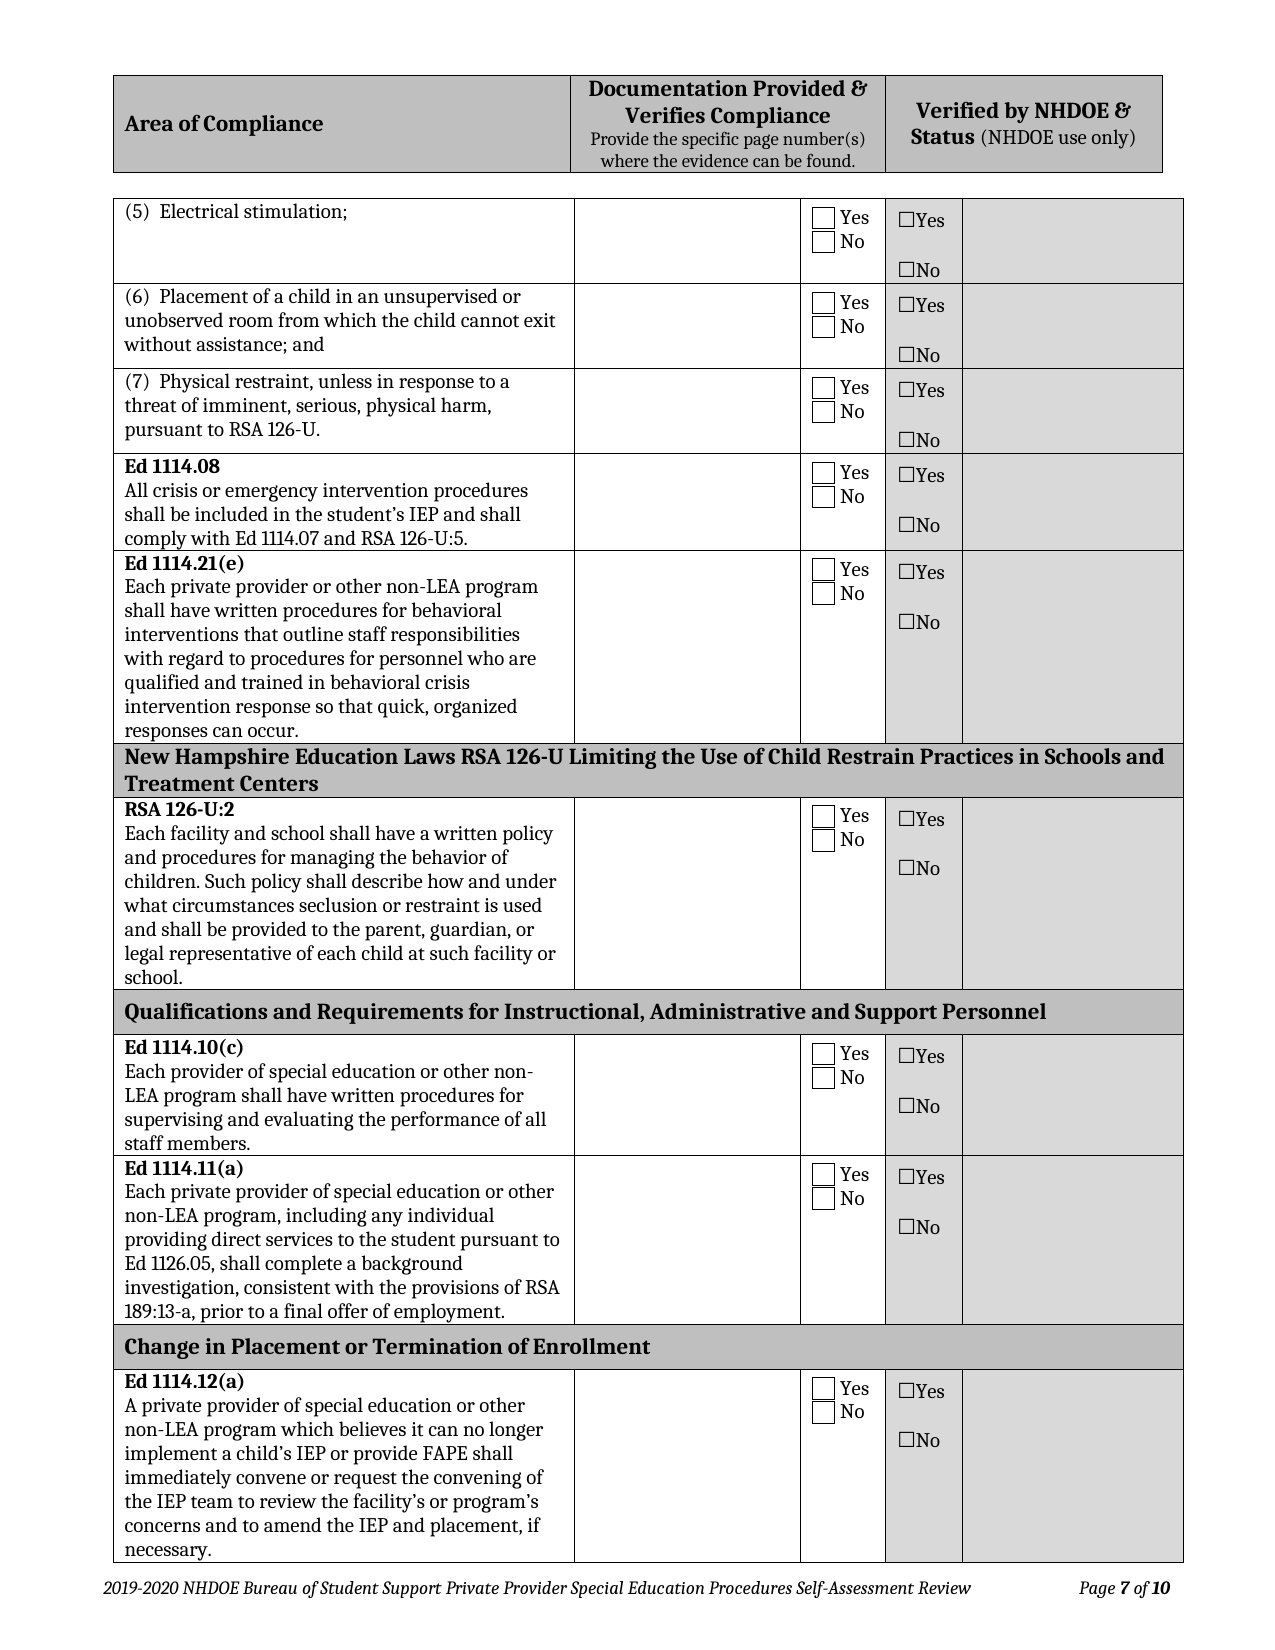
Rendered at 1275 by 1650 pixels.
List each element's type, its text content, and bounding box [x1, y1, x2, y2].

table_cell [963, 369, 1183, 453]
table_cell Yes No [801, 199, 885, 283]
table_cell [963, 551, 1183, 743]
table_cell Ed 1114.21(e) Each private provider or other non-LEA program shall have written procedures for behavioral interventions that outline staff responsibilities with regard to procedures for personnel who are qualified and trained in behavioral crisis intervention response so that quick, organized responses can occur. [114, 551, 574, 743]
table_cell Yes No [801, 1035, 885, 1155]
table_cell [963, 454, 1183, 550]
table_cell [575, 369, 800, 453]
table_cell [963, 1370, 1183, 1562]
table_cell Ed 1114.12(a) A private provider of special education or other non-LEA program which believes it can no longer implement a child’s IEP or provide FAPE shall immediately convene or request the convening of the IEP team to review the facility’s or program’s concerns and to amend the IEP and placement, if necessary. [114, 1370, 574, 1562]
table_cell Yes No [801, 798, 885, 989]
table_cell Yes No [886, 199, 962, 283]
table_cell Yes No [801, 1156, 885, 1324]
table_cell Change in Placement or Termination of Enrollment [114, 1325, 1183, 1369]
table_cell Yes No [886, 1156, 962, 1324]
table_cell Yes No [801, 1370, 885, 1562]
table_cell [575, 1035, 800, 1155]
table_cell [963, 199, 1183, 283]
table_cell Ed 1114.10(c) Each provider of special education or other non-LEA program shall have written procedures for supervising and evaluating the performance of all staff members. [114, 1035, 574, 1155]
table_cell [963, 1156, 1183, 1324]
table_cell Yes No [886, 551, 962, 743]
table_cell Ed 1114.08 All crisis or emergency intervention procedures shall be included in the student’s IEP and shall comply with Ed 1114.07 and RSA 126-U:5. [114, 454, 574, 550]
table_cell [575, 199, 800, 283]
table_cell Qualifications and Requirements for Instructional, Administrative and Support Personnel [114, 990, 1183, 1034]
table_cell [575, 454, 800, 550]
table_cell [575, 1156, 800, 1324]
table_cell Yes No [886, 284, 962, 368]
table_cell Yes No [886, 1035, 962, 1155]
table_cell (6) Placement of a child in an unsupervised or unobserved room from which the child cannot exit without assistance; and [114, 284, 574, 368]
table_cell [575, 1370, 800, 1562]
table_cell Yes No [886, 454, 962, 550]
table_cell [575, 551, 800, 743]
table_cell Yes No [886, 369, 962, 453]
table_cell RSA 126-U:2 Each facility and school shall have a written policy and procedures for managing the behavior of children. Such policy shall describe how and under what circumstances seclusion or restraint is used and shall be provided to the parent, guardian, or legal representative of each child at such facility or school. [114, 798, 574, 989]
table_cell (5) Electrical stimulation; [114, 199, 574, 283]
table_cell [575, 798, 800, 989]
table_cell Yes No [886, 1370, 962, 1562]
table_cell Ed 1114.11(a) Each private provider of special education or other non-LEA program, including any individual providing direct services to the student pursuant to Ed 1126.05, shall complete a background investigation, consistent with the provisions of RSA 189:13-a, prior to a final offer of employment. [114, 1156, 574, 1324]
table_cell Yes No [801, 454, 885, 550]
table_cell New Hampshire Education Laws RSA 126-U Limiting the Use of Child Restrain Practices in Schools and Treatment Centers [114, 744, 1183, 797]
table_cell (7) Physical restraint, unless in response to a threat of imminent, serious, physical harm, pursuant to RSA 126-U. [114, 369, 574, 453]
table_cell Yes No [801, 284, 885, 368]
table_cell Yes No [886, 798, 962, 989]
table_cell [963, 798, 1183, 989]
table_cell [963, 284, 1183, 368]
table_cell [575, 284, 800, 368]
table_cell Yes No [801, 551, 885, 743]
table_cell [963, 1035, 1183, 1155]
table_cell Yes No [801, 369, 885, 453]
